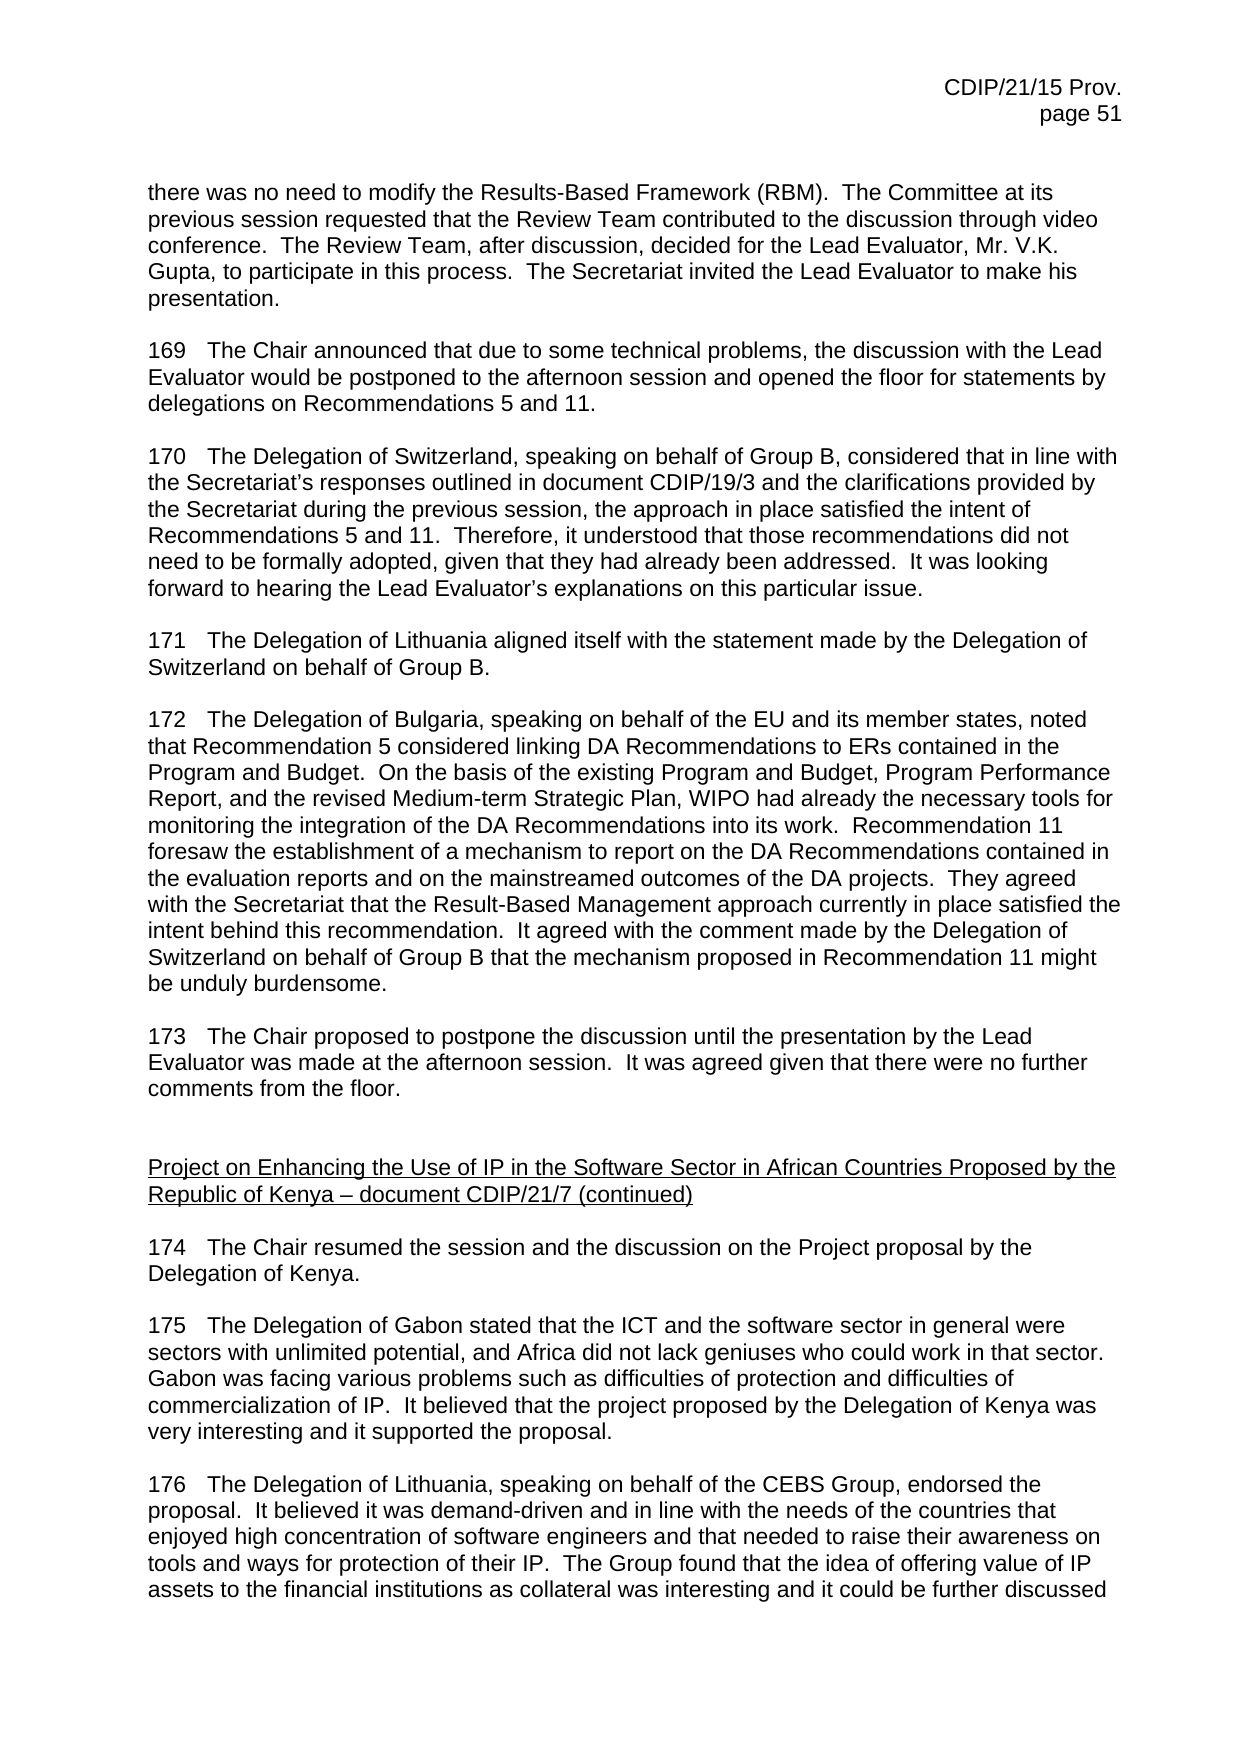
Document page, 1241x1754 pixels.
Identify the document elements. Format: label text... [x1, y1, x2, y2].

text The Chair proposed to postpone the discussion until the presentation by the Lead Evaluator was made at the afternoon session. It was agreed given that there were no further comments from the floor. [148, 1023, 1122, 1102]
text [148, 1471, 1122, 1602]
text The Chair announced that due to some technical problems, the discussion with the Lead Evaluator would be postponed to the afternoon session and opened the floor for statements by delegations on Recommendations 5 and 11. [148, 337, 1122, 416]
text The Delegation of Lithuania aligned itself with the statement made by the Delegation of Switzerland on behalf of Group B. [148, 627, 1122, 680]
text The Delegation of Switzerland, speaking on behalf of Group B, considered that in line with the Secretariat’s responses outlined in document CDIP/19/3 and the clarifications provided by the Secretariat during the previous session, the approach in place satisfied the intent of Recommendations 5 and 11. Therefore, it understood that those recommendations did not need to be formally adopted, given that they had already been addressed. It was looking forward to hearing the Lead Evaluator’s explanations on this particular issue. [148, 443, 1122, 601]
text Project on Enhancing the Use of IP in the Software Sector in African Countries Proposed by the Republic of Kenya – document CDIP/21/7 (continued) [148, 1154, 1122, 1207]
text The Chair resumed the session and the discussion on the Project proposal by the Delegation of Kenya. [148, 1233, 1122, 1286]
text The Delegation of Gabon stated that the ICT and the software sector in general were sectors with unlimited potential, and Africa did not lack geniuses who could work in that sector. Gabon was facing various problems such as difficulties of protection and difficulties of commercialization of IP. It believed that the project proposed by the Delegation of Kenya was very interesting and it supported the proposal. [148, 1312, 1122, 1444]
text The Delegation of Bulgaria, speaking on behalf of the EU and its member states, noted that Recommendation 5 considered linking DA Recommendations to ERs contained in the Program and Budget. On the basis of the existing Program and Budget, Program Performance Report, and the revised Medium-term Strategic Plan, WIPO had already the necessary tools for monitoring the integration of the DA Recommendations into its work. Recommendation 11 foresaw the establishment of a mechanism to report on the DA Recommendations contained in the evaluation reports and on the mainstreamed outcomes of the DA projects. They agreed with the Secretariat that the Result-Based Management approach currently in place satisfied the intent behind this recommendation. It agreed with the comment made by the Delegation of Switzerland on behalf of Group B that the mechanism proposed in Recommendation 11 might be unduly burdensome. [148, 706, 1122, 996]
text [148, 179, 1122, 311]
